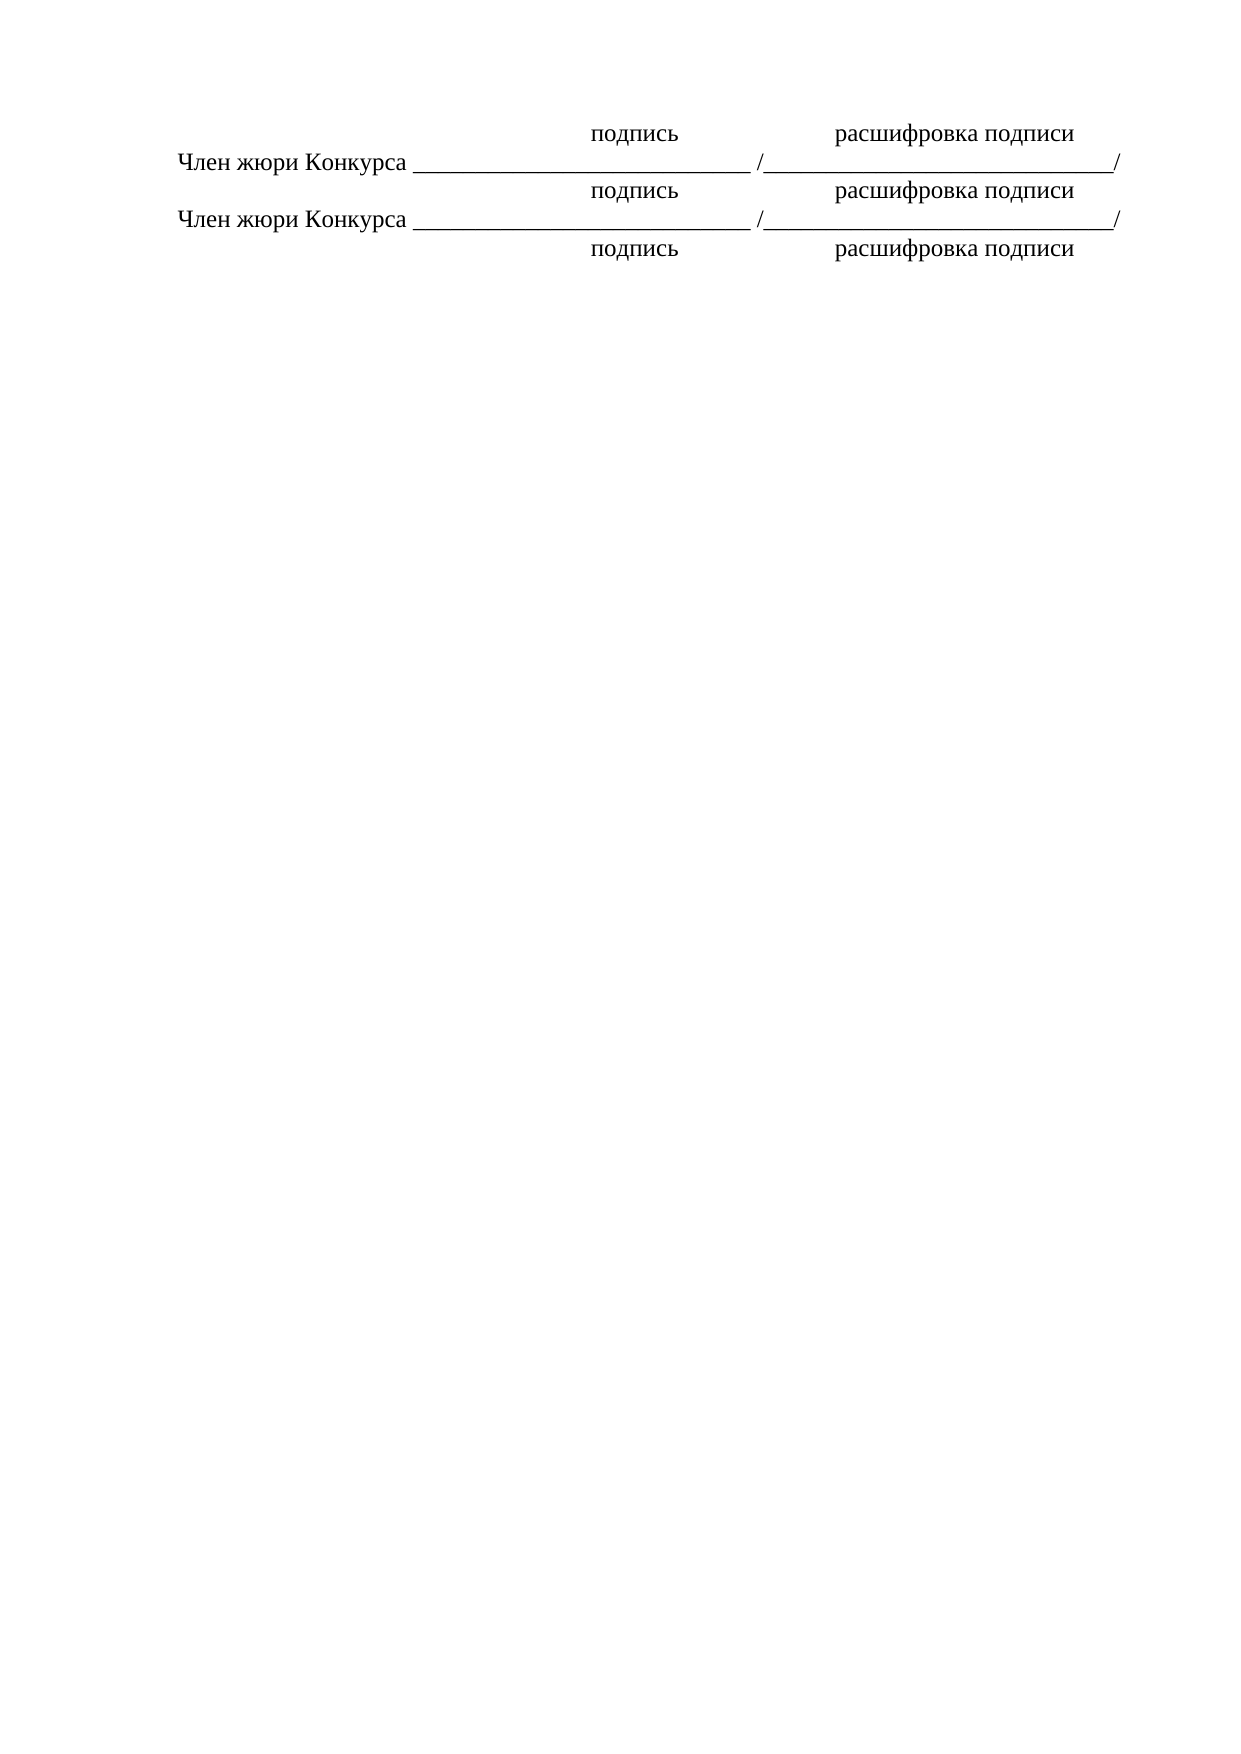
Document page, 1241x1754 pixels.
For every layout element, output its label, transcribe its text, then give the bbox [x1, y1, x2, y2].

text подпись расшифровка подписи [177, 118, 1152, 147]
text подпись расшифровка подписи [177, 176, 1152, 204]
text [177, 147, 1152, 176]
text подпись расшифровка подписи [177, 233, 1152, 262]
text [177, 204, 1152, 233]
